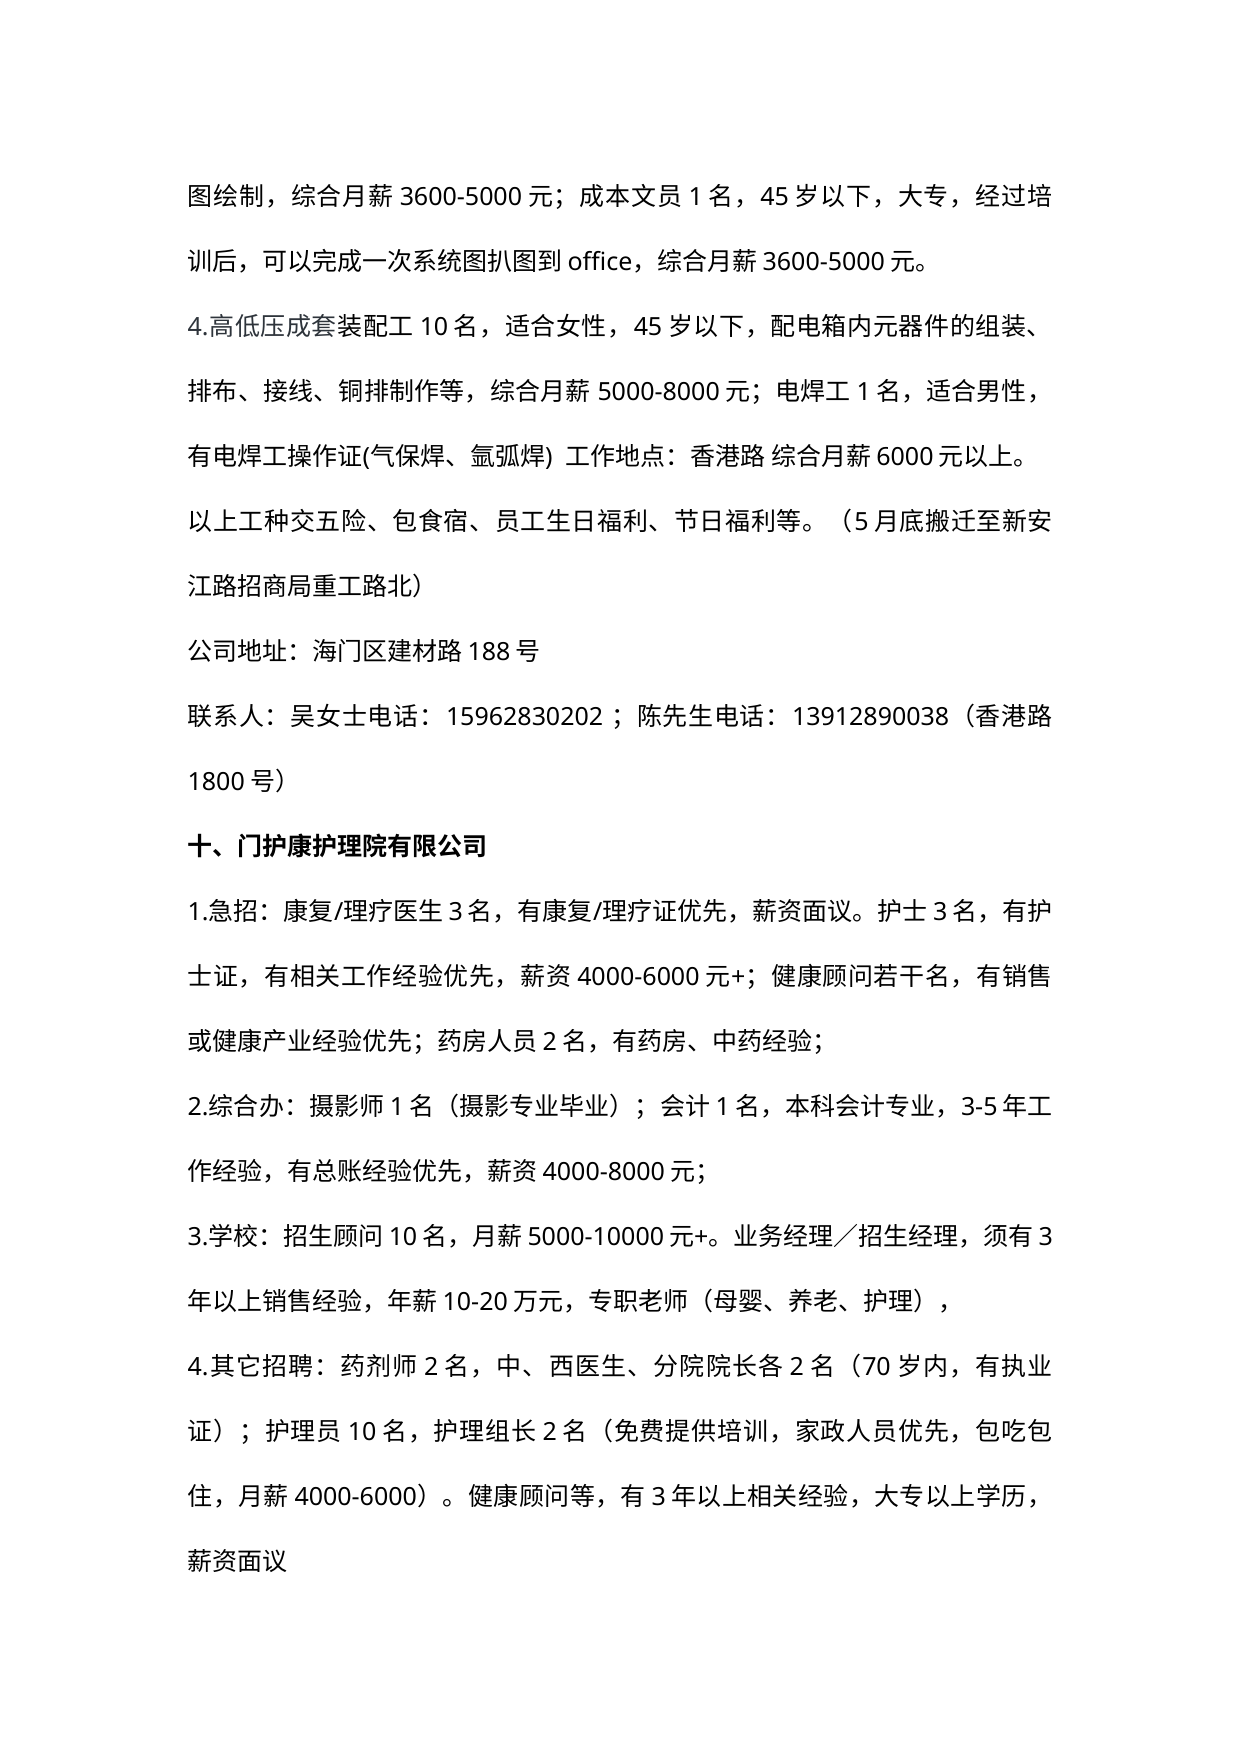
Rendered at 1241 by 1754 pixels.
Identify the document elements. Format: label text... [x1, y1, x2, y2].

text 4.高低压成套装配工10名，适合女性，45岁以下，配电箱内元器件的组装、排布、接线、铜排制作等，综合月薪5000-8000元；电焊工1名，适合男性，有电焊工操作证(气保焊、氩弧焊) 工作地点：香港路 综合月薪6000元以上。 [187, 292, 1053, 487]
text 1.急招：康复/理疗医生3名，有康复/理疗证优先，薪资面议。护士3名，有护士证，有相关工作经验优先，薪资4000-6000元+；健康顾问若干名，有销售或健康产业经验优先；药房人员2名，有药房、中药经验； [187, 877, 1053, 1072]
text 3.学校：招生顾问10名，月薪5000-10000元+。业务经理／招生经理，须有3年以上销售经验，年薪10-20万元，专职老师（母婴、养老、护理）， [187, 1202, 1053, 1332]
text 2.综合办：摄影师1名（摄影专业毕业）；会计1名，本科会计专业，3-5年工作经验，有总账经验优先，薪资4000-8000元； [187, 1072, 1053, 1202]
text 以上工种交五险、包食宿、员工生日福利、节日福利等。（5月底搬迁至新安江路招商局重工路北） [187, 487, 1053, 617]
text 公司地址：海门区建材路188号 [187, 617, 1053, 682]
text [187, 162, 1053, 292]
text 联系人：吴女士电话：15962830202 ；陈先生电话：13912890038（香港路1800号） [187, 682, 1053, 812]
text 4.其它招聘：药剂师2名，中、西医生、分院院长各2名（70岁内，有执业证）；护理员10名，护理组长2名（免费提供培训，家政人员优先，包吃包住，月薪4000-6000）。健康顾问等，有3年以上相关经验，大专以上学历，薪资面议 [187, 1332, 1053, 1592]
text 十、门护康护理院有限公司 [187, 812, 1053, 877]
